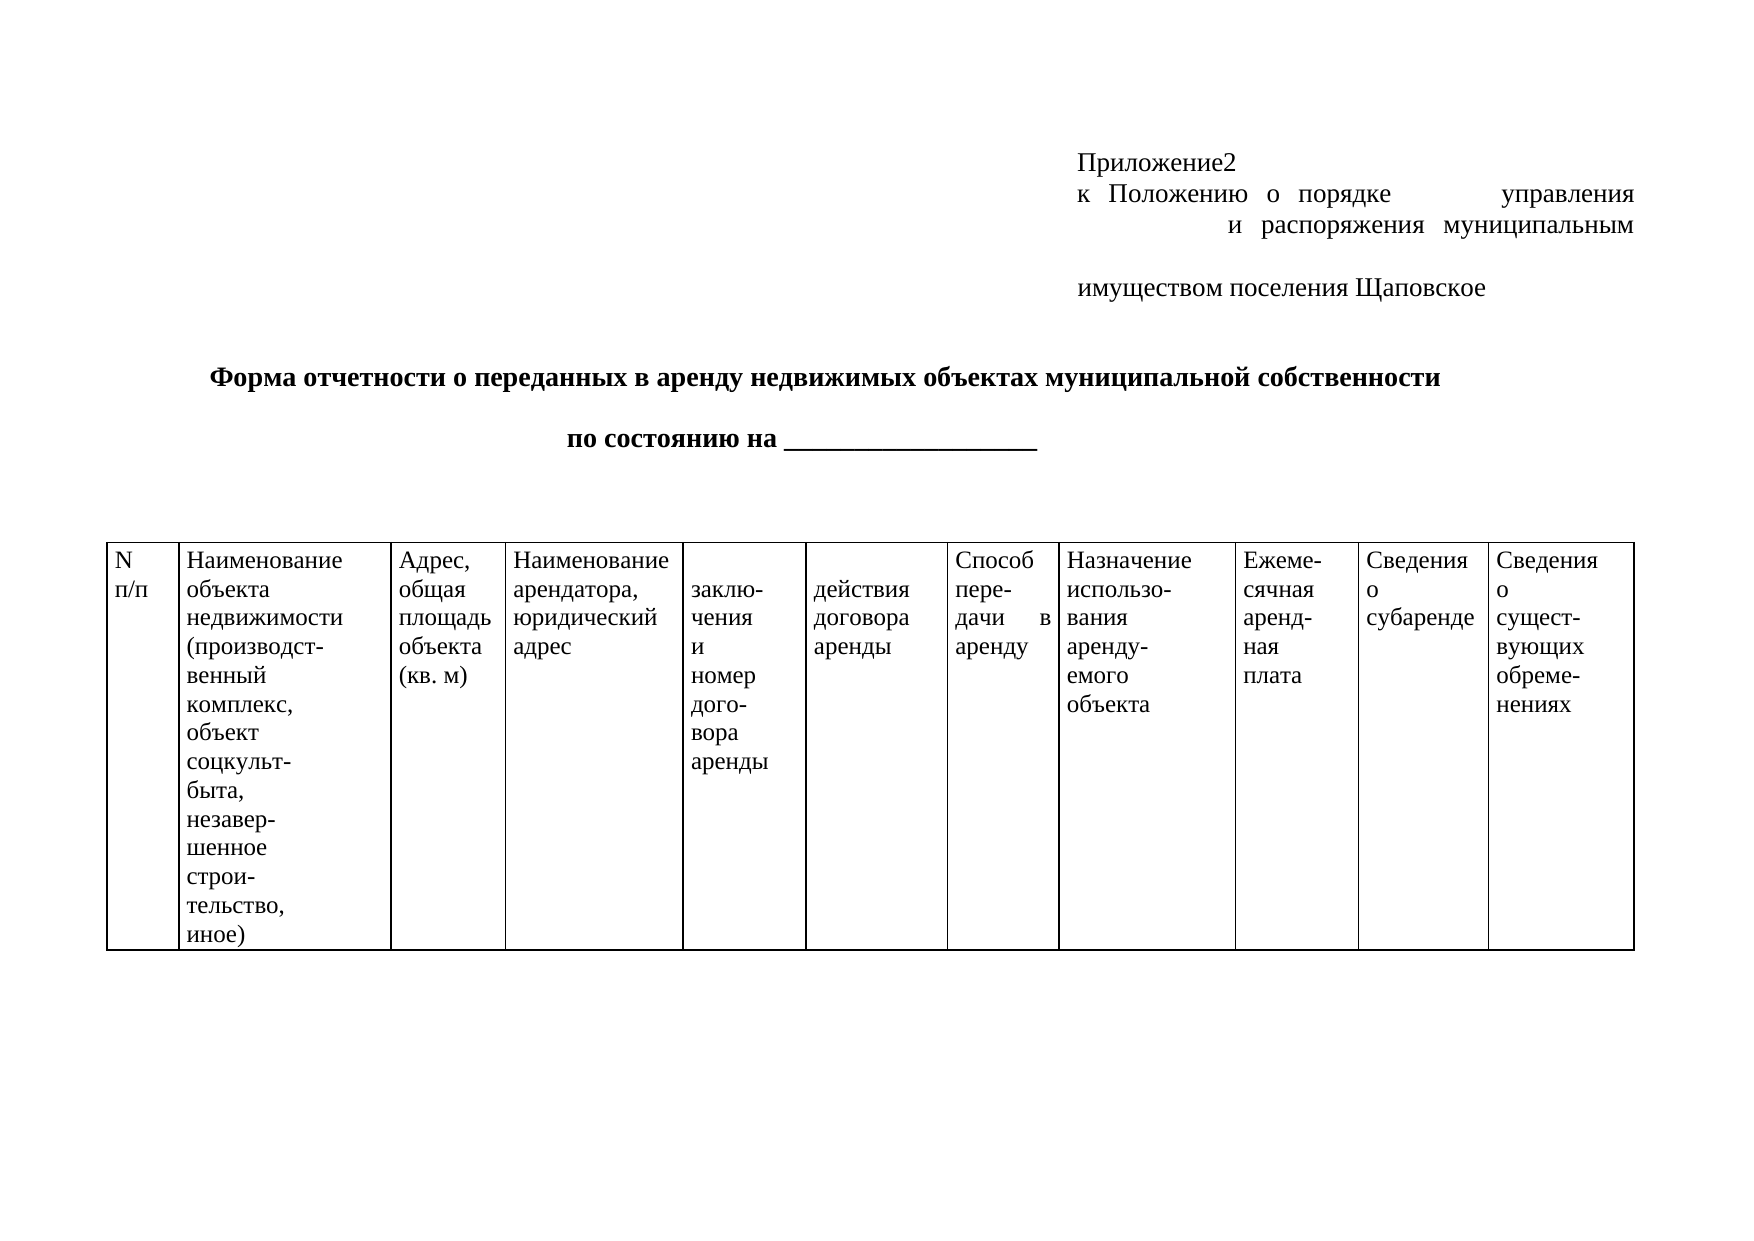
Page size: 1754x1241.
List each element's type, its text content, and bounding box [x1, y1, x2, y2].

text Форма отчетности о переданных в аренду недвижимых объектах муниципальной собственности [118, 360, 1636, 392]
table_cell Сведения о субаренде [1359, 543, 1488, 949]
table_cell Сведения о сущест- вующих обреме- нениях [1489, 543, 1633, 949]
table_cell Назначение использо- вания аренду- емого объекта [1060, 543, 1235, 949]
table_cell действия договора аренды [807, 543, 947, 949]
table_cell Наименование арендатора, юридический адрес [506, 543, 682, 949]
table_cell Адрес, общая площадь объекта (кв. м) [392, 543, 505, 949]
table_cell Способ пере- дачи в аренду [948, 543, 1058, 949]
table_cell Ежеме- сячная аренд- ная плата [1236, 543, 1358, 949]
text Приложение2 [118, 146, 1636, 177]
text по состоянию на __________________ [118, 421, 1636, 454]
table_cell Наименование объекта недвижимости (производст- венный комплекс, объект соцкульт- быта, незавер- шенное строи- тельство, иное) [180, 543, 390, 949]
table_cell N п/п [108, 543, 178, 949]
text к Положению о порядке управления и распоряжения муниципальным имуществом поселения Щаповское [1003, 177, 1636, 302]
table_cell заклю- чения и номер дого- вора аренды [684, 543, 805, 949]
